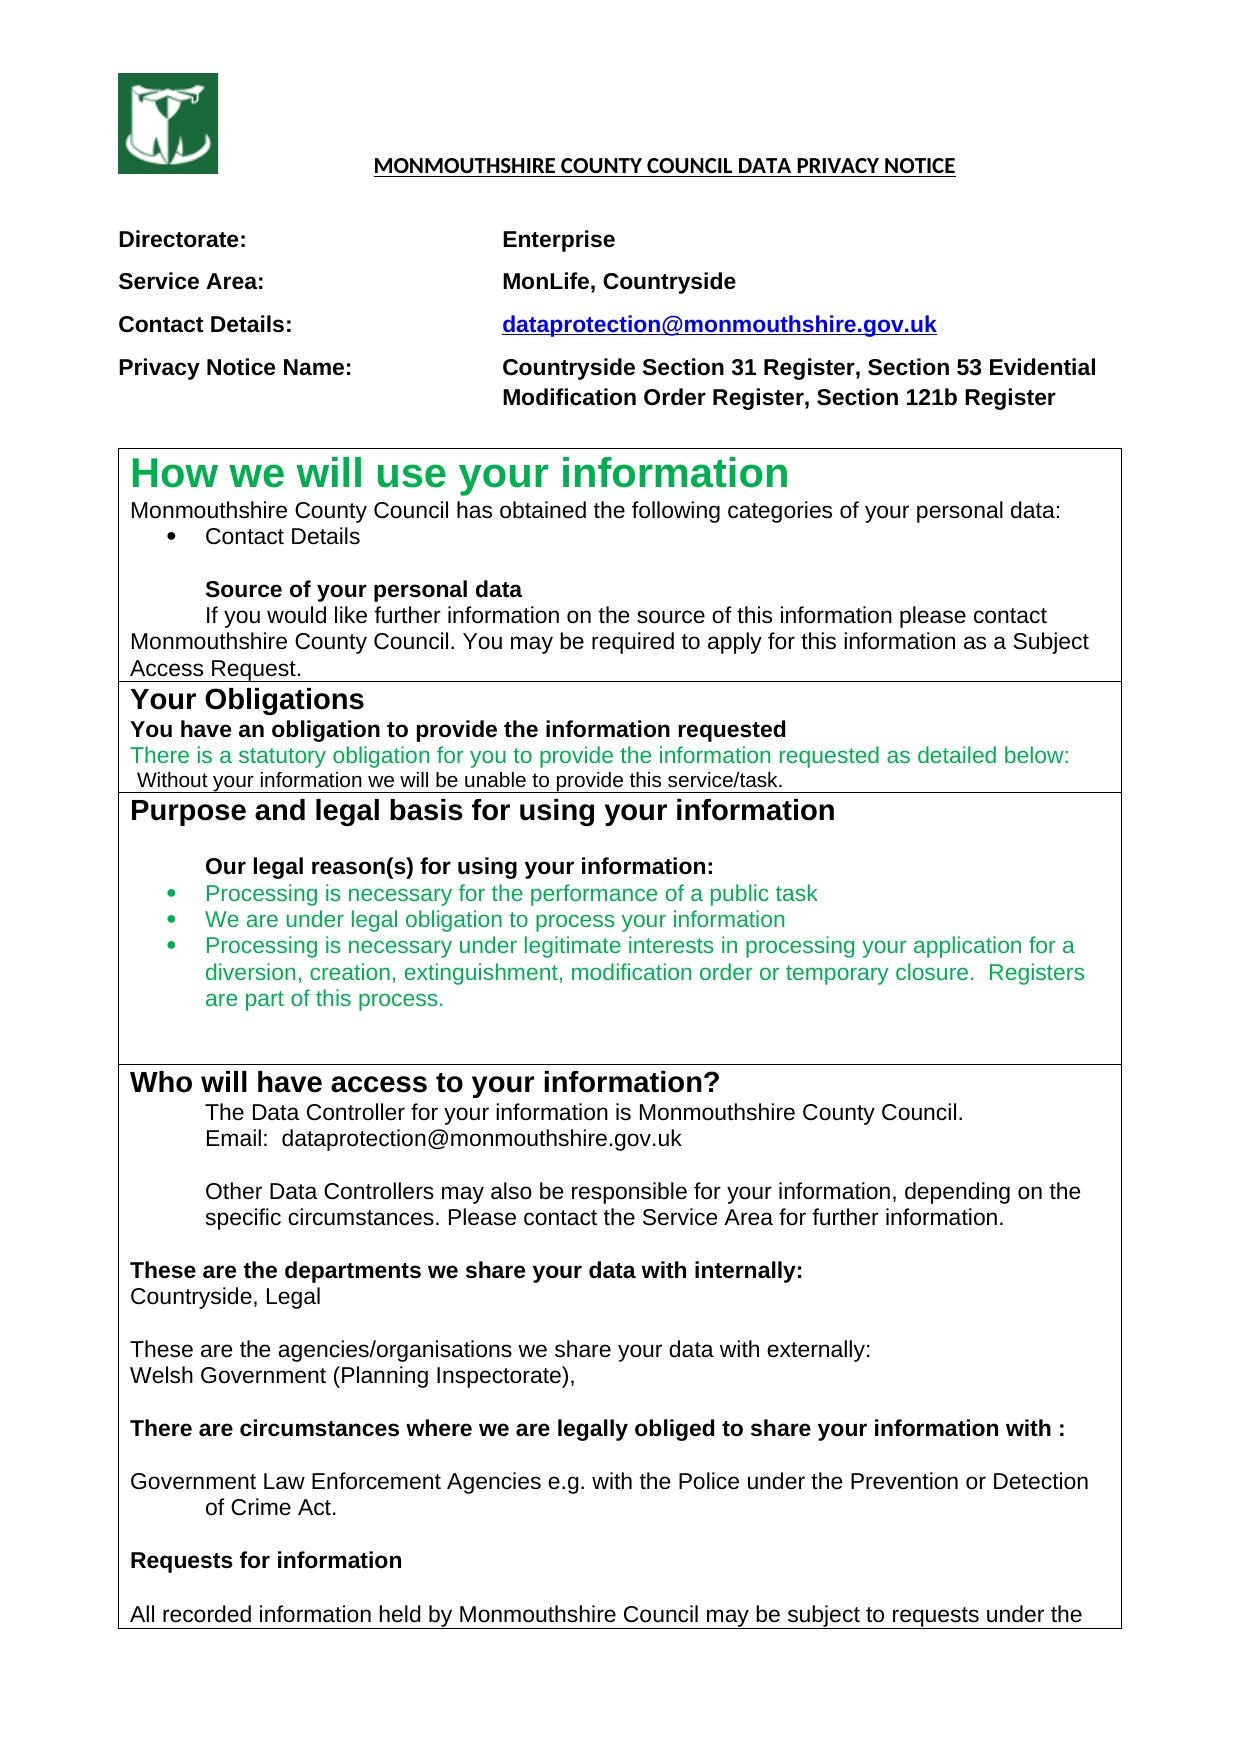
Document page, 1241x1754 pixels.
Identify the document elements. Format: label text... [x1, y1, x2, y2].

text Service Area: MonLife, Countryside [118, 268, 1122, 294]
picture [118, 73, 219, 174]
text Contact Details: dataprotection@monmouthshire.gov.uk [118, 311, 1122, 337]
table_cell Purpose and legal basis for using your information Our legal reason(s) for using your information: Processing is necessary for the performance of a public task We are under legal obligation to process your information Processing is necessary under legitimate interests in processing your application for a diversion, creation, extinguishment, modification order or temporary closure. Registers are part of this process. [119, 793, 1121, 1064]
text Directorate: Enterprise [118, 226, 1122, 252]
table_header How we will use your information Monmouthshire County Council has obtained the following categories of your personal data: Contact Details Source of your personal data If you would like further information on the source of this information please contact Monmouthshire County Council. You may be required to apply for this information as a Subject Access Request. [119, 449, 1121, 681]
table_cell Your Obligations You have an obligation to provide the information requested There is a statutory obligation for you to provide the information requested as detailed below: Without your information we will be unable to provide this service/task. [119, 682, 1121, 792]
text Privacy Notice Name: Countryside Section 31 Register, Section 53 Evidential Modification Order Register, Section 121b Register [118, 354, 1122, 410]
